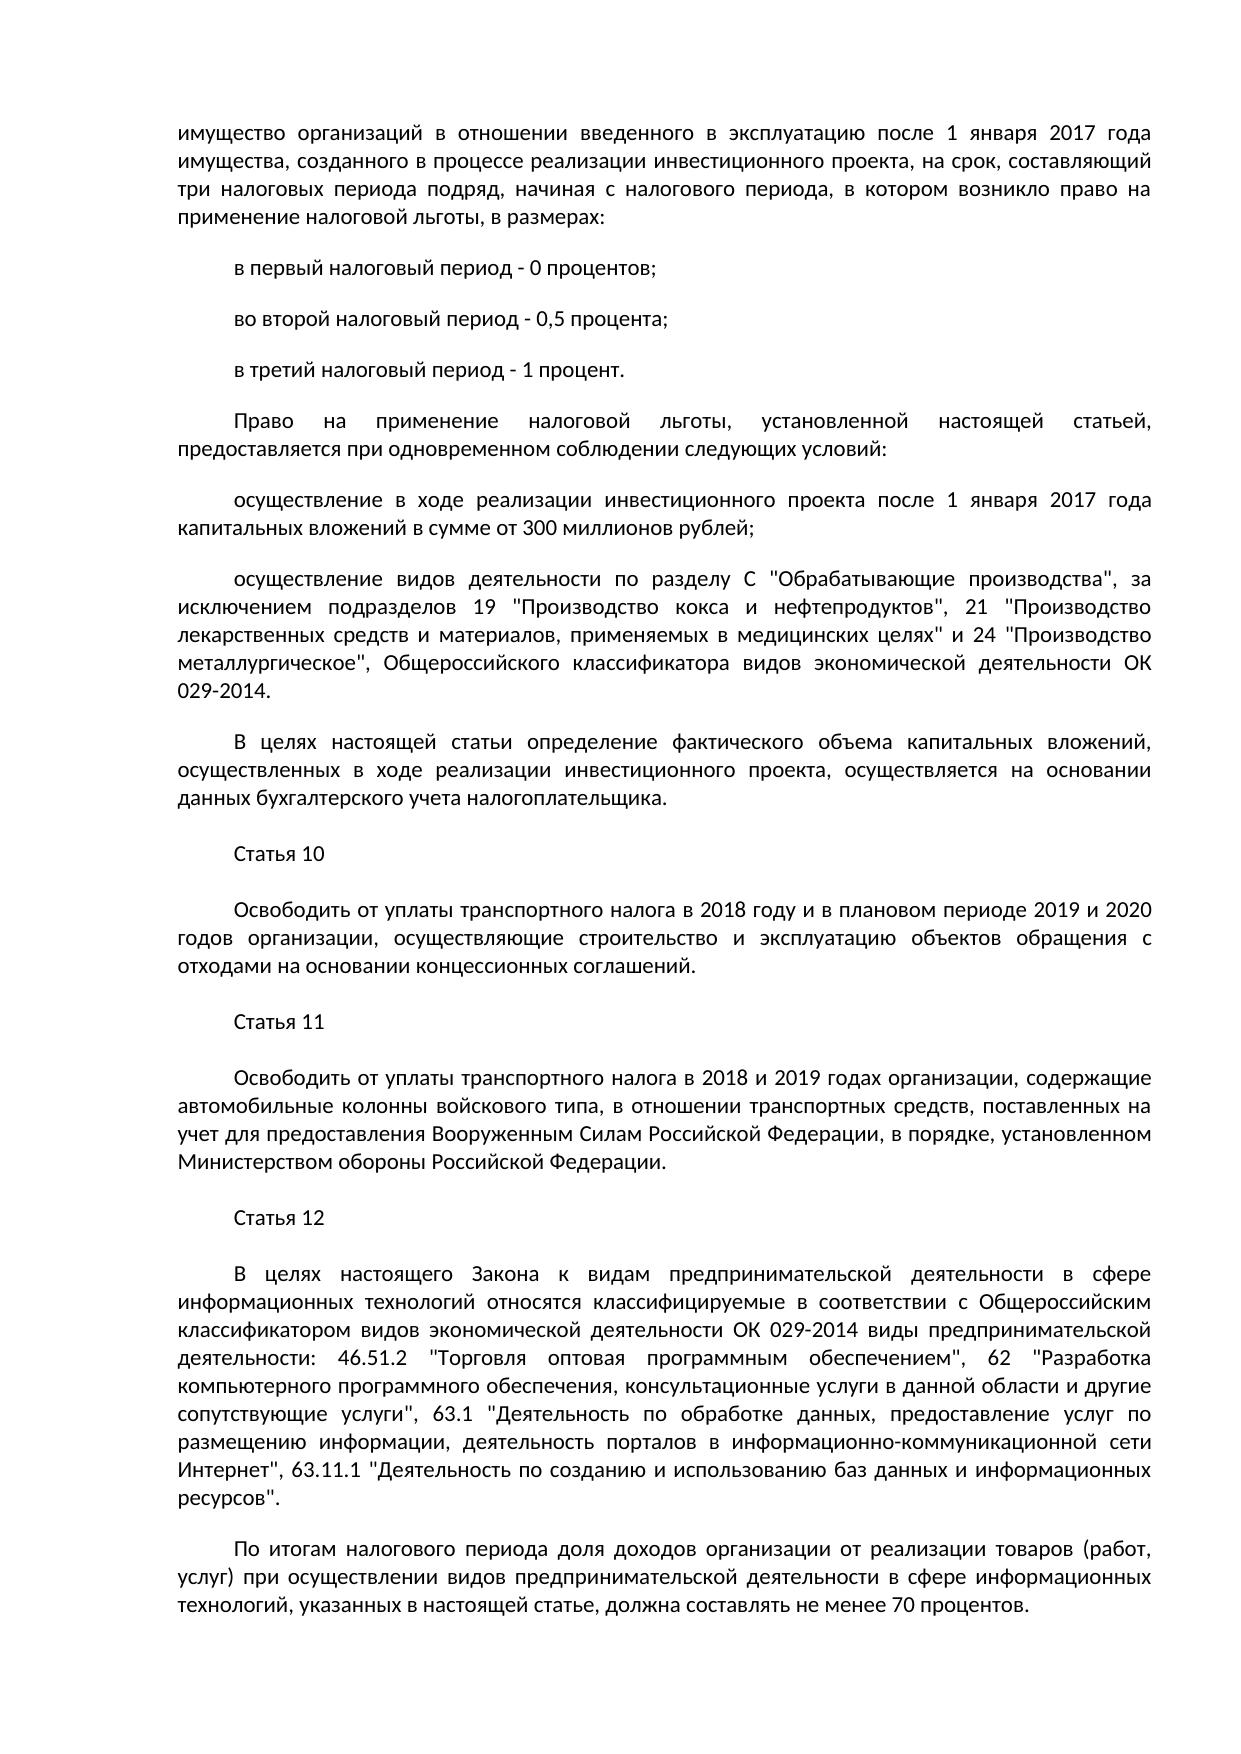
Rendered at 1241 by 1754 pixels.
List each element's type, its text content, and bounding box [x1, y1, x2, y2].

text в первый налоговый период - 0 процентов; [177, 253, 1152, 281]
text Право на применение налоговой льготы, установленной настоящей статьей, предоставляется при одновременном соблюдении следующих условий: [177, 406, 1152, 462]
text В целях настоящего Закона к видам предпринимательской деятельности в сфере информационных технологий относятся классифицируемые в соответствии с Общероссийским классификатором видов экономической деятельности ОК 029-2014 виды предпринимательской деятельности: 46.51.2 "Торговля оптовая программным обеспечением", 62 "Разработка компьютерного программного обеспечения, консультационные услуги в данной области и другие сопутствующие услуги", 63.1 "Деятельность по обработке данных, предоставление услуг по размещению информации, деятельность порталов в информационно-коммуникационной сети Интернет", 63.11.1 "Деятельность по созданию и использованию баз данных и информационных ресурсов". [177, 1259, 1152, 1511]
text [177, 118, 1152, 230]
text Освободить от уплаты транспортного налога в 2018 году и в плановом периоде 2019 и 2020 годов организации, осуществляющие строительство и эксплуатацию объектов обращения с отходами на основании концессионных соглашений. [177, 895, 1152, 979]
text Освободить от уплаты транспортного налога в 2018 и 2019 годах организации, содержащие автомобильные колонны войскового типа, в отношении транспортных средств, поставленных на учет для предоставления Вооруженным Силам Российской Федерации, в порядке, установленном Министерством обороны Российской Федерации. [177, 1063, 1152, 1175]
text осуществление в ходе реализации инвестиционного проекта после 1 января 2017 года капитальных вложений в сумме от 300 миллионов рублей; [177, 485, 1152, 541]
text Статья 11 [177, 1007, 1152, 1035]
text в третий налоговый период - 1 процент. [177, 355, 1152, 383]
text осуществление видов деятельности по разделу С "Обрабатывающие производства", за исключением подразделов 19 "Производство кокса и нефтепродуктов", 21 "Производство лекарственных средств и материалов, применяемых в медицинских целях" и 24 "Производство металлургическое", Общероссийского классификатора видов экономической деятельности ОК 029-2014. [177, 564, 1152, 704]
text Статья 10 [177, 839, 1152, 867]
text во второй налоговый период - 0,5 процента; [177, 304, 1152, 332]
text Статья 12 [177, 1203, 1152, 1231]
text В целях настоящей статьи определение фактического объема капитальных вложений, осуществленных в ходе реализации инвестиционного проекта, осуществляется на основании данных бухгалтерского учета налогоплательщика. [177, 727, 1152, 811]
text По итогам налогового периода доля доходов организации от реализации товаров (работ, услуг) при осуществлении видов предпринимательской деятельности в сфере информационных технологий, указанных в настоящей статье, должна составлять не менее 70 процентов. [177, 1534, 1152, 1618]
